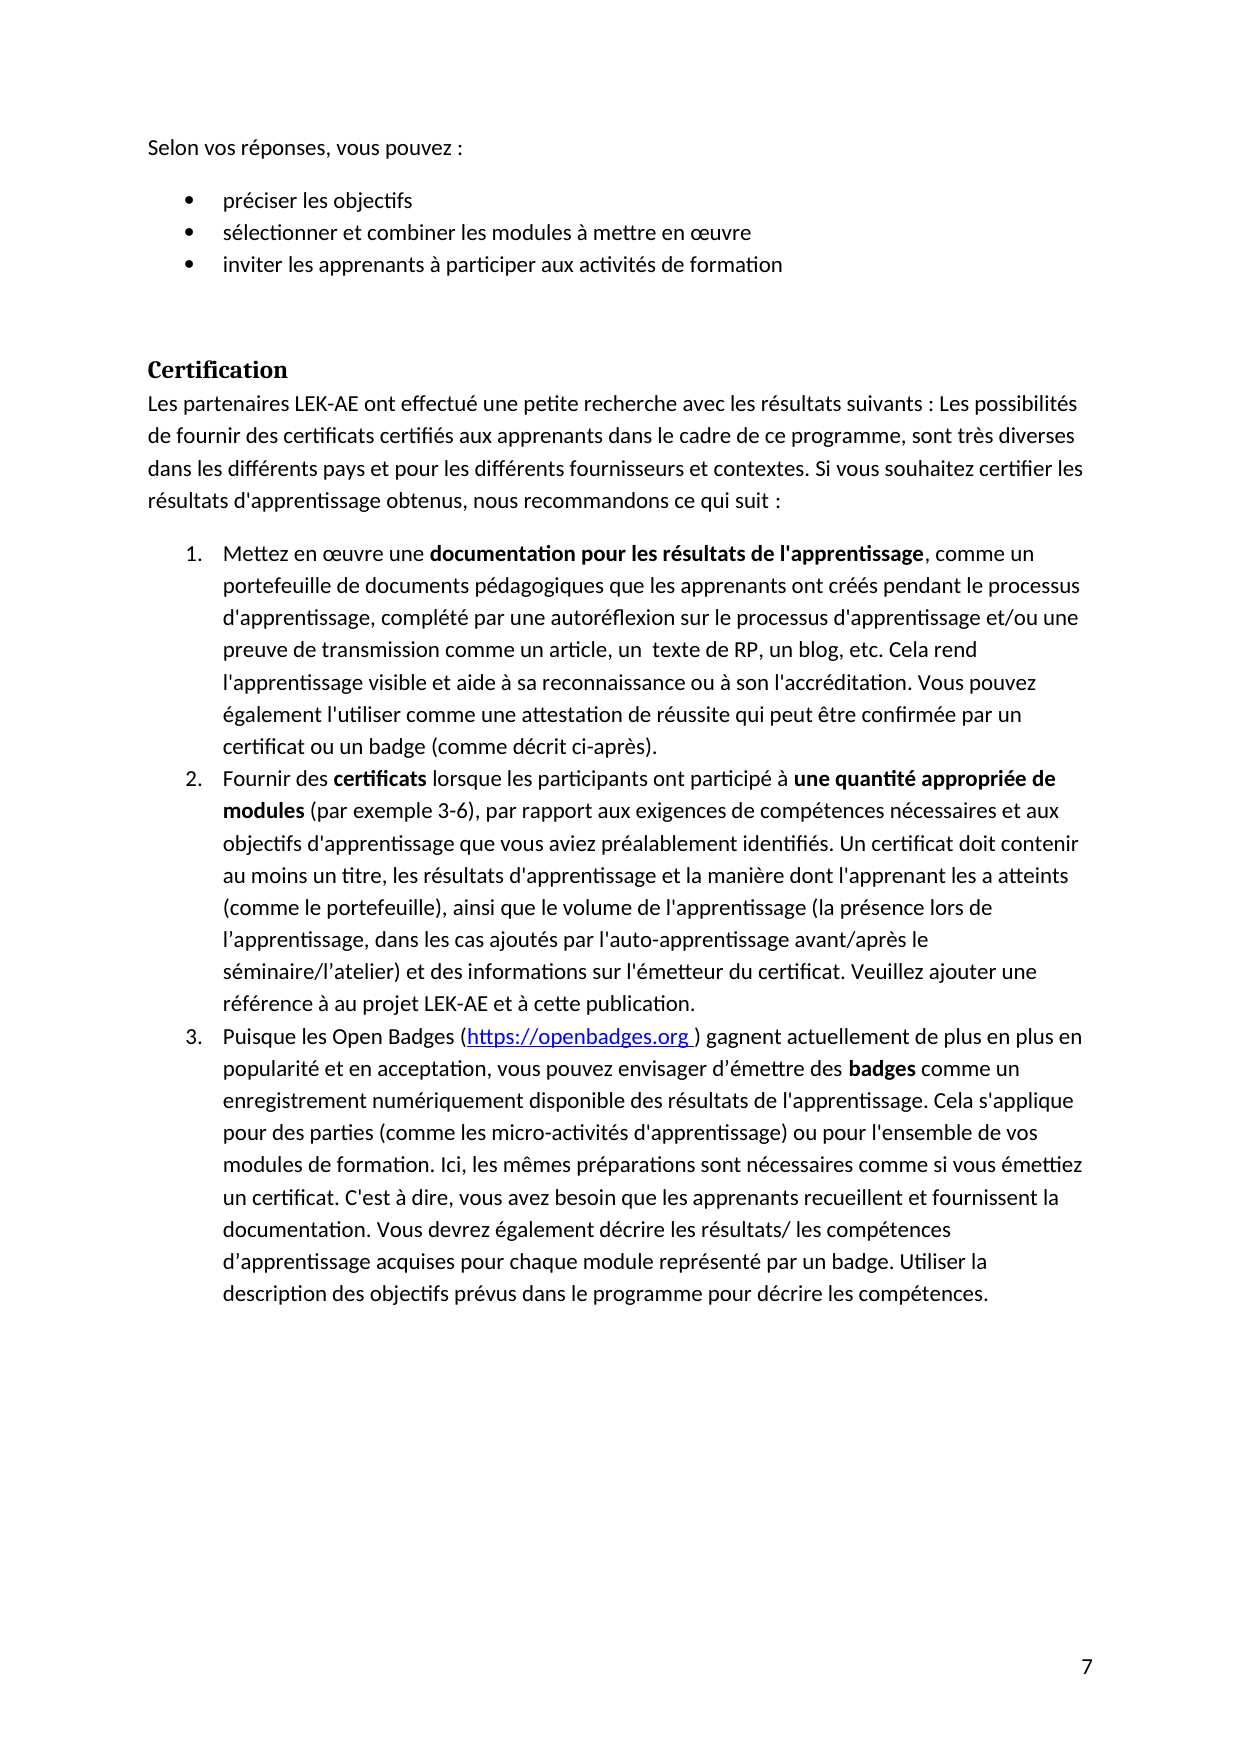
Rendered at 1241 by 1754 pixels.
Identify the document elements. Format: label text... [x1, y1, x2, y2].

list Puisque les Open Badges (https://openbadges.org ) gagnent actuellement de plus en plus en popularité et en acceptation, vous pouvez envisager d’émettre des badges comme un enregistrement numériquement disponible des résultats de l'apprentissage. Cela s'applique pour des parties (comme les micro-activités d'apprentissage) ou pour l'ensemble de vos modules de formation. Ici, les mêmes préparations sont nécessaires comme si vous émettiez un certificat. C'est à dire, vous avez besoin que les apprenants recueillent et fournissent la documentation. Vous devrez également décrire les résultats/ les compétences d’apprentissage acquises pour chaque module représenté par un badge. Utiliser la description des objectifs prévus dans le programme pour décrire les compétences. [185, 1022, 1093, 1307]
list inviter les apprenants à participer aux activités de formation [185, 250, 1093, 278]
list sélectionner et combiner les modules à mettre en œuvre [185, 218, 1093, 246]
list préciser les objectifs [185, 186, 1093, 214]
text Selon vos réponses, vous pouvez : [148, 133, 1093, 161]
subtitle Certification [148, 356, 1093, 385]
list Fournir des certificats lorsque les participants ont participé à une quantité appropriée de modules (par exemple 3-6), par rapport aux exigences de compétences nécessaires et aux objectifs d'apprentissage que vous aviez préalablement identifiés. Un certificat doit contenir au moins un titre, les résultats d'apprentissage et la manière dont l'apprenant les a atteints (comme le portefeuille), ainsi que le volume de l'apprentissage (la présence lors de l’apprentissage, dans les cas ajoutés par l'auto-apprentissage avant/après le séminaire/l’atelier) et des informations sur l'émetteur du certificat. Veuillez ajouter une référence à au projet LEK-AE et à cette publication. [185, 764, 1093, 1018]
text Les partenaires LEK-AE ont effectué une petite recherche avec les résultats suivants : Les possibilités de fournir des certificats certifiés aux apprenants dans le cadre de ce programme, sont très diverses dans les différents pays et pour les différents fournisseurs et contextes. Si vous souhaitez certifier les résultats d'apprentissage obtenus, nous recommandons ce qui suit : [148, 389, 1093, 514]
list Mettez en œuvre une documentation pour les résultats de l'apprentissage, comme un portefeuille de documents pédagogiques que les apprenants ont créés pendant le processus d'apprentissage, complété par une autoréflexion sur le processus d'apprentissage et/ou une preuve de transmission comme un article, un texte de RP, un blog, etc. Cela rend l'apprentissage visible et aide à sa reconnaissance ou à son l'accréditation. Vous pouvez également l'utiliser comme une attestation de réussite qui peut être confirmée par un certificat ou un badge (comme décrit ci-après). [185, 539, 1093, 760]
